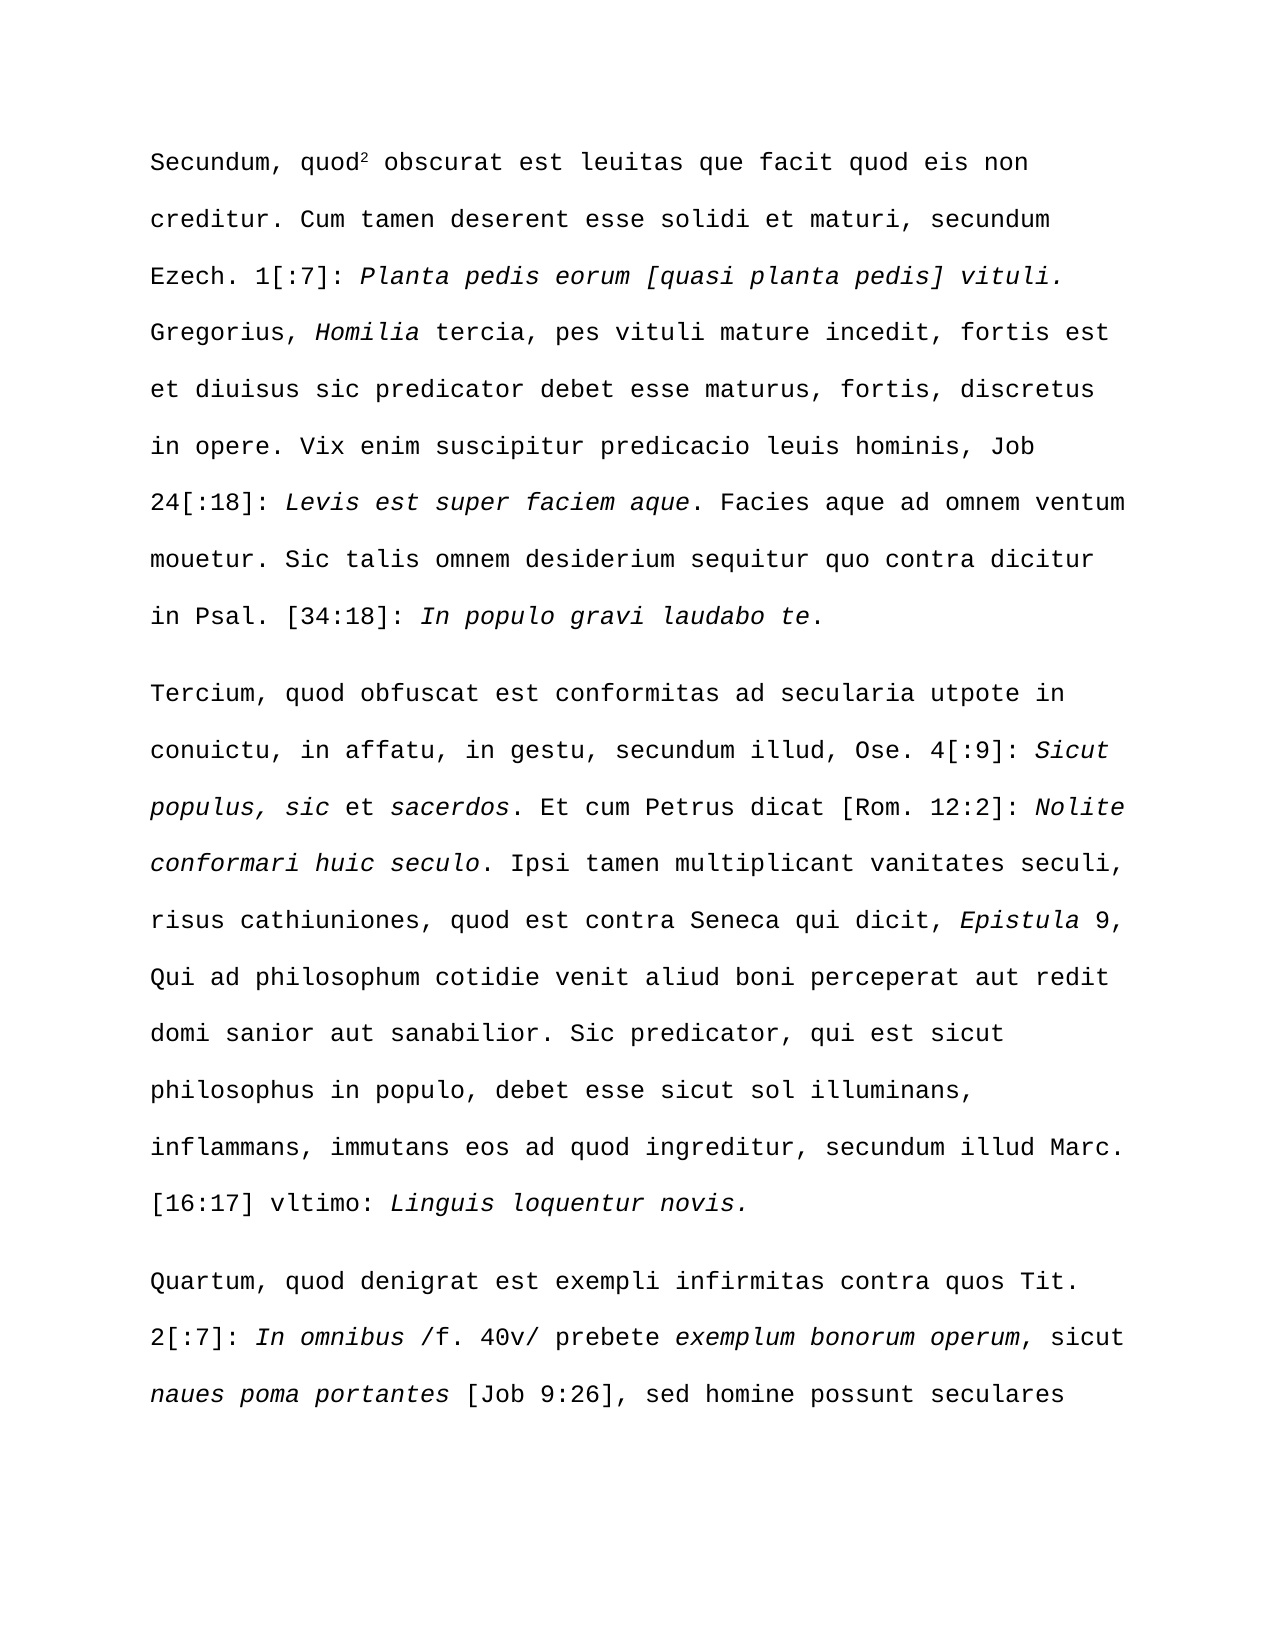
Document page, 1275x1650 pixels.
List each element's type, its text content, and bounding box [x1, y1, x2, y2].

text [150, 1268, 1125, 1410]
text Secundum, quod obscurat est leuitas que facit quod eis non creditur. Cum tamen deserent esse solidi et maturi, secundum Ezech. 1[:7]: Planta pedis eorum [quasi planta pedis] vituli. Gregorius, Homilia tercia, pes vituli mature incedit, fortis est et diuisus sic predicator debet esse maturus, fortis, discretus in opere. Vix enim suscipitur predicacio leuis hominis, Job 24[:18]: Levis est super faciem aque. Facies aque ad omnem ventum mouetur. Sic talis omnem desiderium sequitur quo contra dicitur in Psal. [34:18]: In populo gravi laudabo te. [150, 150, 1125, 632]
text Tercium, quod obfuscat est conformitas ad secularia utpote in conuictu, in affatu, in gestu, secundum illud, Ose. 4[:9]: Sicut populus, sic et sacerdos. Et cum Petrus dicat [Rom. 12:2]: Nolite conformari huic seculo. Ipsi tamen multiplicant vanitates seculi, risus cathiuniones, quod est contra Seneca qui dicit, Epistula 9, Qui ad philosophum cotidie venit aliud boni perceperat aut redit domi sanior aut sanabilior. Sic predicator, qui est sicut philosophus in populo, debet esse sicut sol illuminans, inflammans, immutans eos ad quod ingreditur, secundum illud Marc. [16:17] vltimo: Linguis loquentur novis. [150, 681, 1125, 1219]
